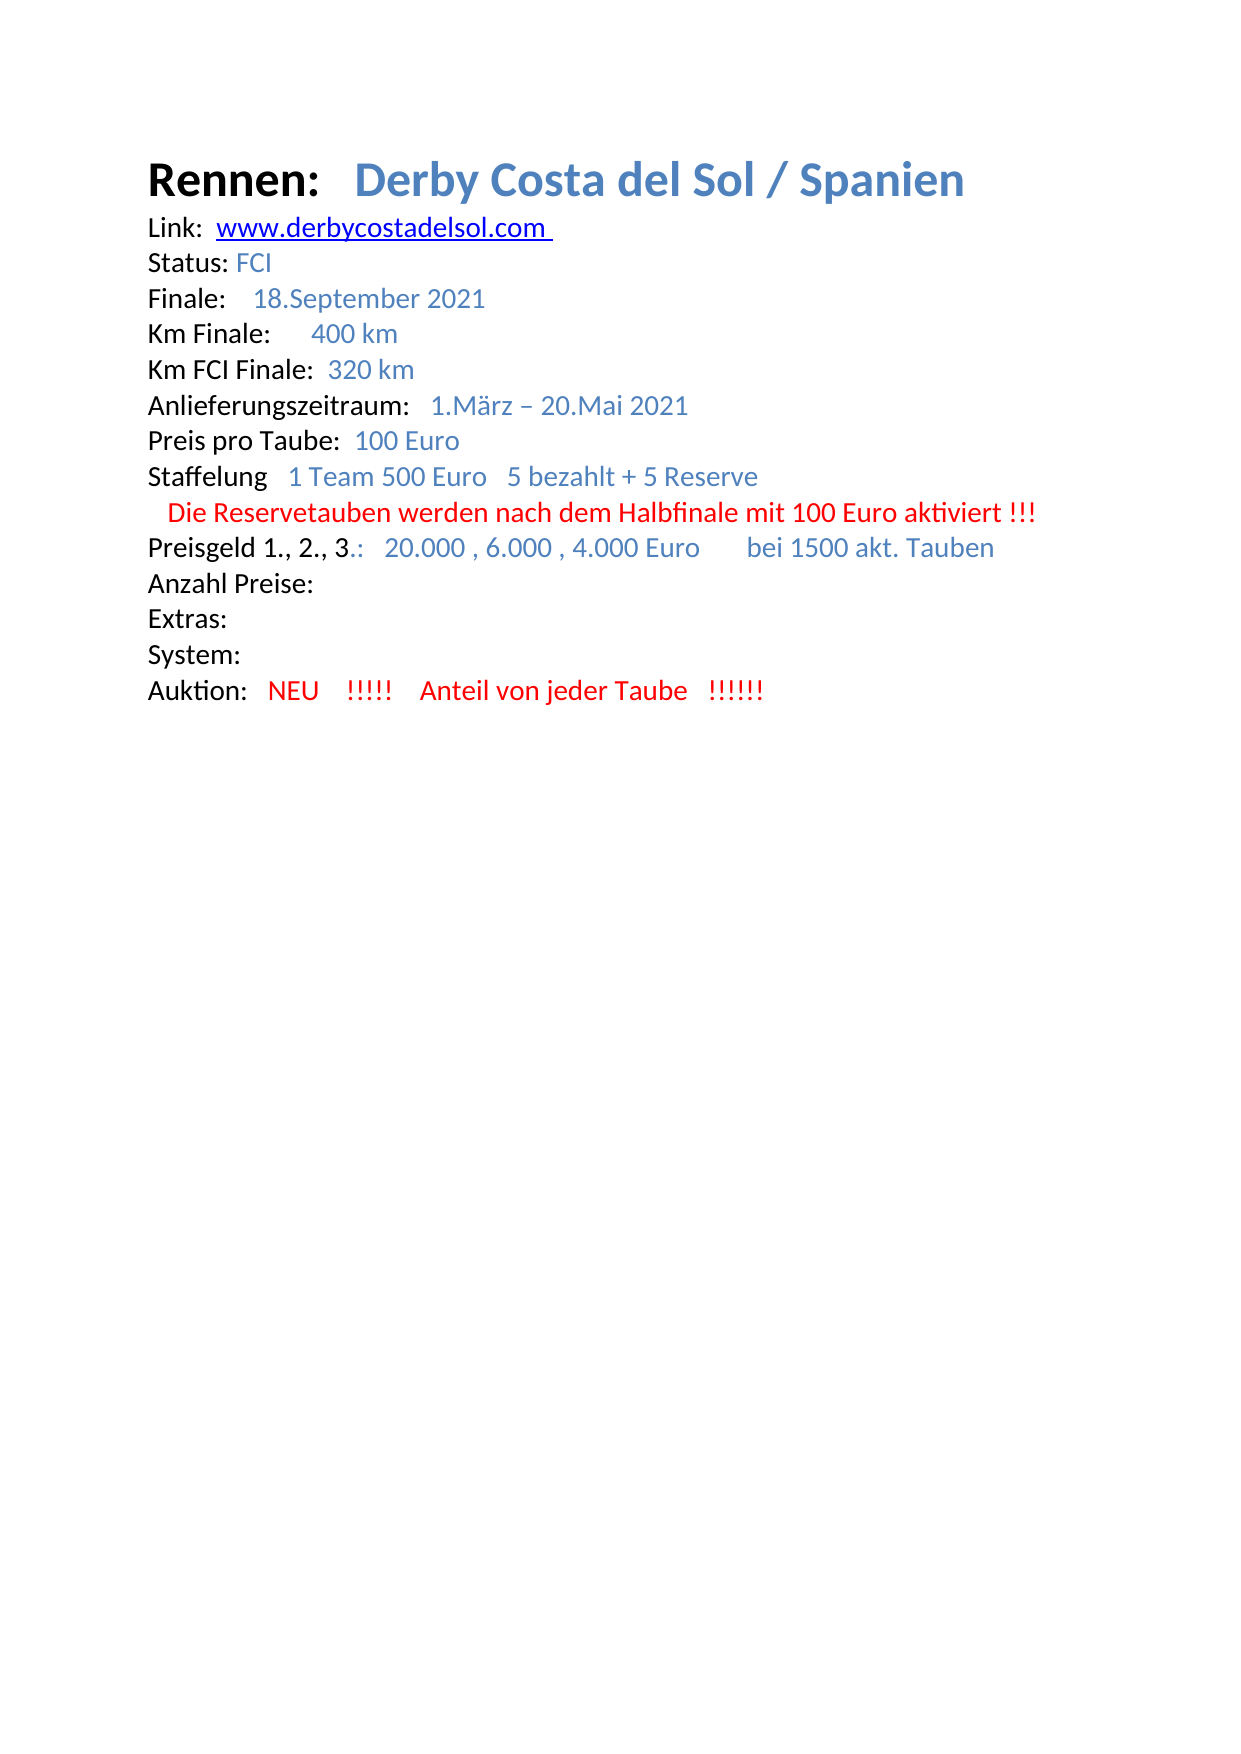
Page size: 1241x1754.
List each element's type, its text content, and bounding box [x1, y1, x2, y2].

text Extras: [148, 601, 1093, 636]
text Anzahl Preise: [148, 565, 1093, 601]
text Finale: 18.September 2021 [148, 280, 1093, 316]
text Die Reservetauben werden nach dem Halbfinale mit 100 Euro aktiviert !!! [148, 494, 1093, 529]
text Km Finale: 400 km [148, 316, 1093, 351]
text Staffelung 1 Team 500 Euro 5 bezahlt + 5 Reserve [148, 458, 1093, 494]
text Status: FCI [148, 244, 1093, 280]
text System: [148, 636, 1093, 672]
text Anlieferungszeitraum: 1.März – 20.Mai 2021 [148, 387, 1093, 422]
text Rennen: Derby Costa del Sol / Spanien [148, 148, 1093, 209]
text Link: www.derbycostadelsol.com [148, 209, 1093, 244]
text Auktion: NEU !!!!! Anteil von jeder Taube !!!!!! [148, 672, 1093, 707]
text Km FCI Finale: 320 km [148, 351, 1093, 387]
text Preisgeld 1., 2., 3.: 20.000 , 6.000 , 4.000 Euro bei 1500 akt. Tauben [148, 529, 1093, 565]
text Preis pro Taube: 100 Euro [148, 422, 1093, 458]
